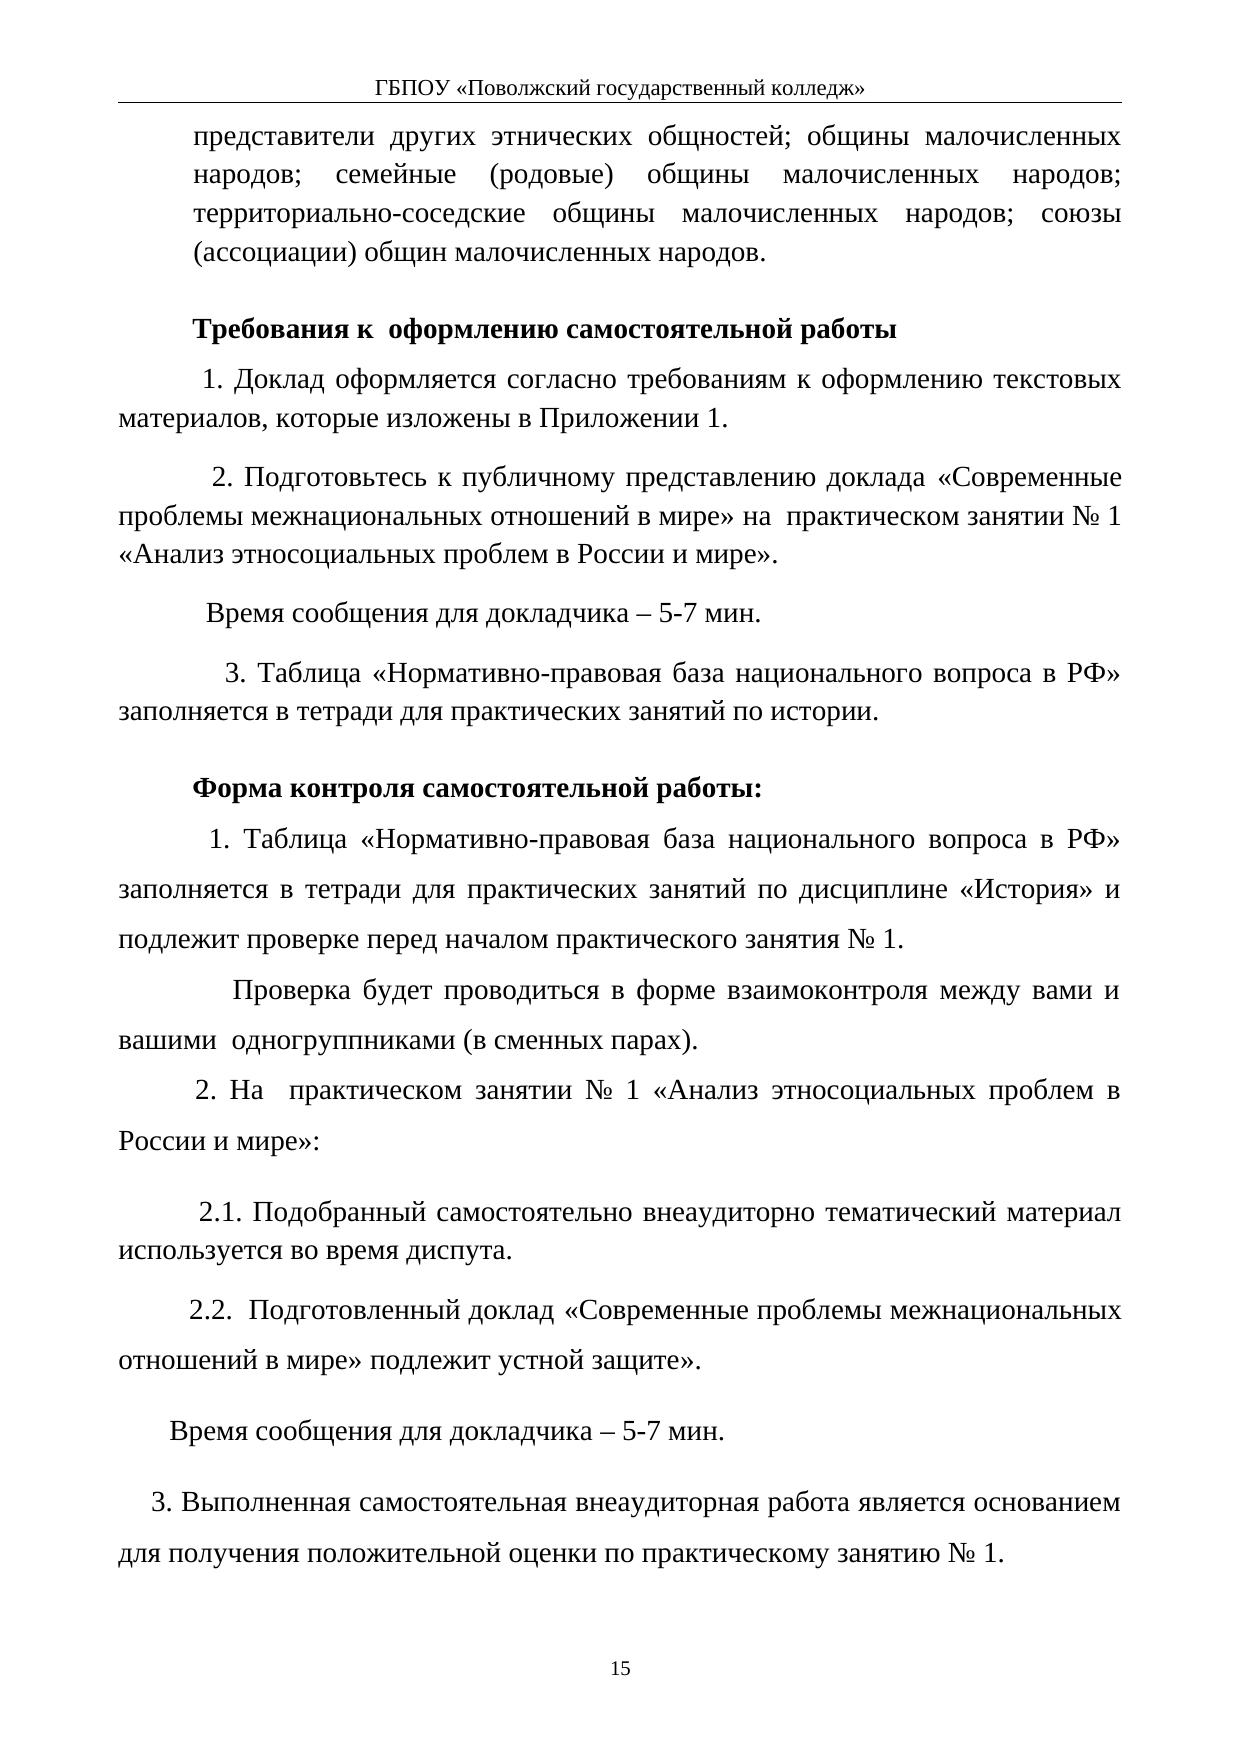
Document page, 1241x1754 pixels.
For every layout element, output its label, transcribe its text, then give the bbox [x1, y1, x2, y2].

text Проверка будет проводиться в форме взаимоконтроля между вами и вашими одногруппниками (в сменных парах). [118, 972, 1122, 1056]
text 3. Выполненная самостоятельная внеаудиторная работа является основанием для получения положительной оценки по практическому занятию № 1. [118, 1484, 1122, 1568]
text Форма контроля самостоятельной работы: [118, 771, 1122, 804]
text 2.2. Подготовленный доклад «Современные проблемы межнациональных отношений в мире» подлежит устной защите». [118, 1292, 1122, 1376]
text 2. На практическом занятии № 1 «Анализ этносоциальных проблем в России и мире»: [118, 1072, 1122, 1156]
text Требования к оформлению самостоятельной работы [118, 311, 1122, 344]
text Время сообщения для докладчика – 5-7 мин. [118, 1413, 1122, 1447]
text 2. Подготовьтесь к публичному представлению доклада «Современные проблемы межнациональных отношений в мире» на практическом занятии № 1 «Анализ этносоциальных проблем в России и мире». [118, 459, 1122, 570]
text 1. Таблица «Нормативно-правовая база национального вопроса в РФ» заполняется в тетради для практических занятий по дисциплине «История» и подлежит проверке перед началом практического занятия № 1. [118, 821, 1122, 955]
text Время сообщения для докладчика – 5-7 мин. [118, 596, 1122, 629]
text 1. Доклад оформляется согласно требованиям к оформлению текстовых материалов, которые изложены в Приложении 1. [118, 361, 1122, 433]
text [193, 118, 1122, 267]
text 3. Таблица «Нормативно-правовая база национального вопроса в РФ» заполняется в тетради для практических занятий по истории. [118, 655, 1122, 727]
text 2.1. Подобранный самостоятельно внеаудиторно тематический материал используется во время диспута. [118, 1194, 1122, 1266]
